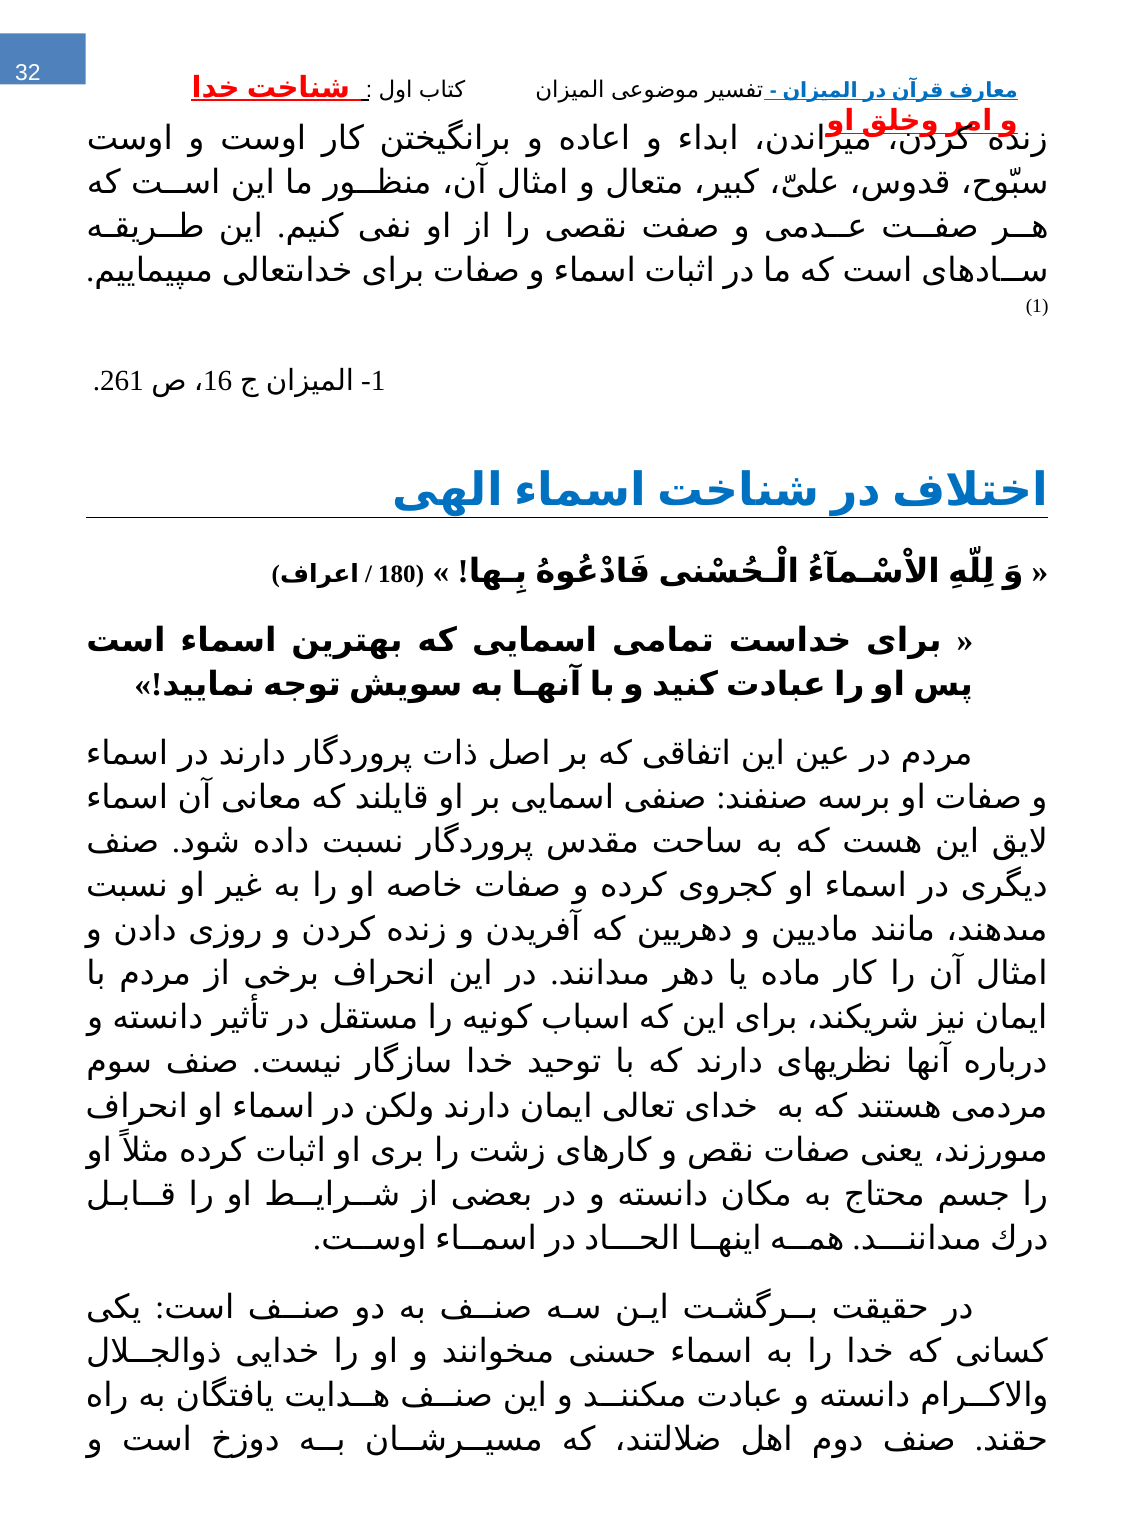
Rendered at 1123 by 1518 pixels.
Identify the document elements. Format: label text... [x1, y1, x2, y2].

text « وَ لِلّهِ الاْسْـمآءُ الْـحُسْنى فَادْعُوهُ بِـها! » (180 / اعراف) [86, 551, 1048, 589]
text مردم در عين اين اتفاقى كه بر اصل ذات پروردگار دارند در اسماء و صفات او برسه صنفند: صنفى اسمايى بر او قايلند كه معانى آن اسماء لايق اين هست كه به ساحت مقدس پروردگار نسبت داده شود. صنف ديگرى در اسماء او كجروى كرده و صفات خاصه او را به غير او نسبت مى‏دهند، مانند ماديين و دهريين كه آفريدن و زنده كردن و روزى دادن و امثال آن را كار ماده يا دهر مى‏دانند. در اين انحراف برخى از مردم با ايمان نيز شريكند، براى اين كه اسباب كونيه را مستقل در تأثير دانسته و درباره آن‏ها نظريه‏اى دارند كه با توحيد خدا سازگار نيست. صنف سوم مردمى هستند كه به خداى ‏تعالى ايمان دارند ولكن در اسماء او انحراف مى‏ورزند، يعنى صفات نقص و كارهاى زشت را برى او اثبات كرده مثلاً او را جسم محتاج به مكان دانسته و در بعضى از شــرايــط او را قــابـل درك مى‏داننـــد. همــه اين‏هــا الحـــاد در اسمــاء اوســت. [86, 733, 1048, 1256]
subtitle اختلاف در شناخت اسماء الهى [86, 462, 1048, 517]
text « براى خداست تمامى اسمايى كه بهترين اسماء است پس او را عبادت كنيد و با آن‏هـا به سويش توجه نماييد!» [86, 620, 973, 703]
text 1- الميزان ج 16، ص 261. [86, 363, 1048, 397]
